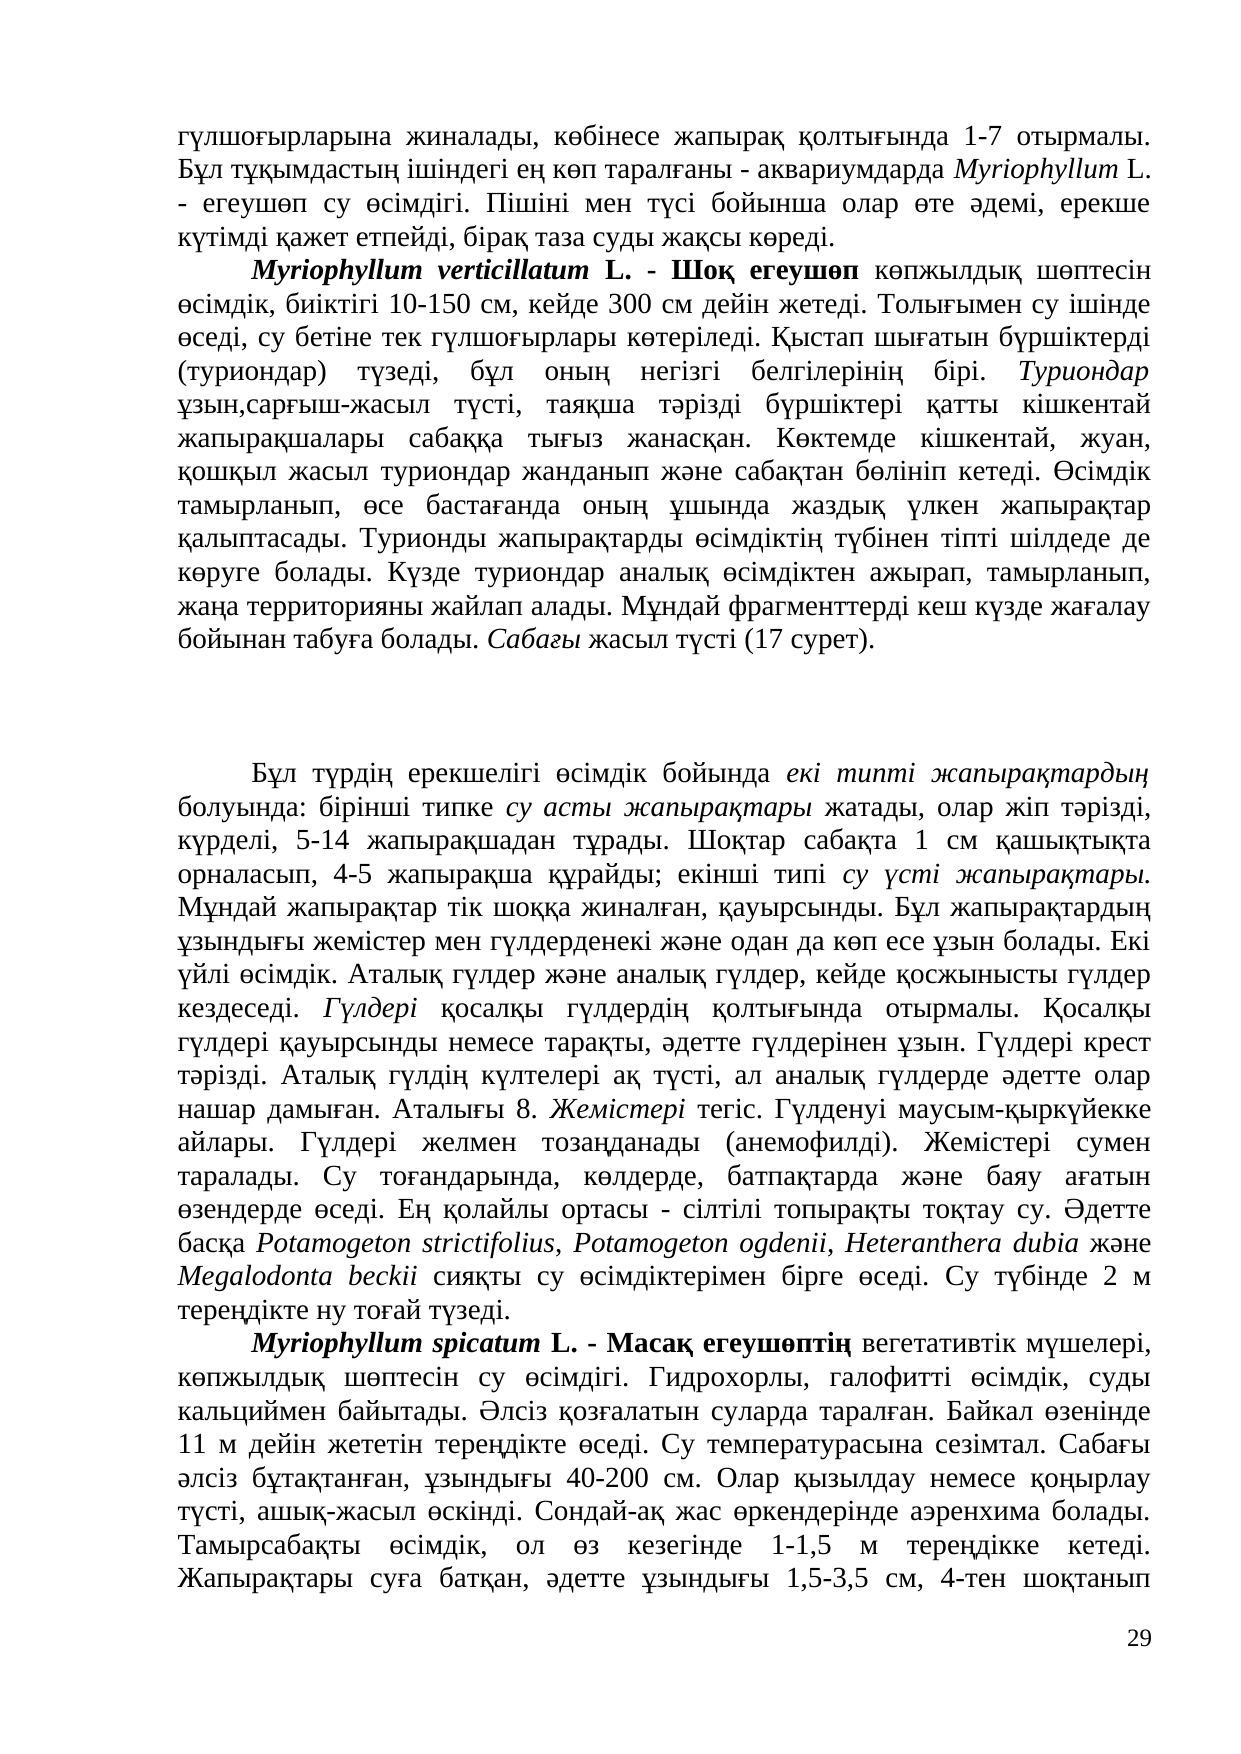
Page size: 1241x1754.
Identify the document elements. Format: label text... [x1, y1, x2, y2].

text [177, 1326, 1152, 1594]
text Бұл түрдің ерекшелігі өсімдік бойында екі типті жапырақтардың болуында: бірінші типке су асты жапырақтары жатады, олар жіп тәрізді, күрделі, 5-14 жапырақшадан тұрады. Шоқтар сабақта 1 см қашықтықта орналасып, 4-5 жапырақша құрайды; екінші типі су үсті жапырақтары. Мұндай жапырақтар тік шоққа жиналған, қауырсынды. Бұл жапырақтардың ұзындығы жемістер мен гүлдерденекі және одан да көп есе ұзын болады. Екі үйлі өсімдік. Аталық гүлдер және аналық гүлдер, кейде қосжынысты гүлдер кездеседі. Гүлдері қосалқы гүлдердің қолтығында отырмалы. Қосалқы гүлдері қауырсынды немесе тарақты, әдетте гүлдерінен ұзын. Гүлдері крест тәрізді. Аталық гүлдің күлтелері ақ түсті, ал аналық гүлдерде әдетте олар нашар дамыған. Аталығы 8. Жемістері тегіс. Гүлденуі маусым-қыркүйекке айлары. Гүлдері желмен тозаңданады (анемофилді). Жемістері сумен таралады. Су тоғандарында, көлдерде, батпақтарда және баяу ағатын өзендерде өседі. Ең қолайлы ортасы - сілтілі топырақты тоқтау су. Әдетте басқа Potamogeton strictifolius, Potamogeton ogdenii, Heteranthera dubia және Megalodonta beckii сияқты су өсімдіктерімен бірге өседі. Су түбінде 2 м тереңдікте ну тоғай түзеді. [177, 755, 1152, 1326]
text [177, 118, 1152, 252]
text Myriophyllum verticillatum L. - Шоқ егеушөп көпжылдық шөптесін өсімдік, биіктігі 10-150 см, кейде 300 см дейін жетеді. Толығымен су ішінде өседі, су бетіне тек гүлшоғырлары көтеріледі. Қыстап шығатын бүршіктерді (туриондар) түзеді, бұл оның негізгі белгілерінің бірі. Туриондар ұзын,сарғыш-жасыл түсті, таяқша тәрізді бүршіктері қатты кішкентай жапырақшалары сабаққа тығыз жанасқан. Көктемде кішкентай, жуан, қошқыл жасыл туриондар жанданып және сабақтан бөлініп кетеді. Өсімдік тамырланып, өсе бастағанда оның ұшында жаздық үлкен жапырақтар қалыптасады. Турионды жапырақтарды өсімдіктің түбінен тіпті шілдеде де көруге болады. Күзде туриондар аналық өсімдіктен ажырап, тамырланып, жаңа территорияны жайлап алады. Мұндай фрагменттерді кеш күзде жағалау бойынан табуға болады. Сабағы жасыл түсті (17 сурет). [177, 252, 1152, 655]
